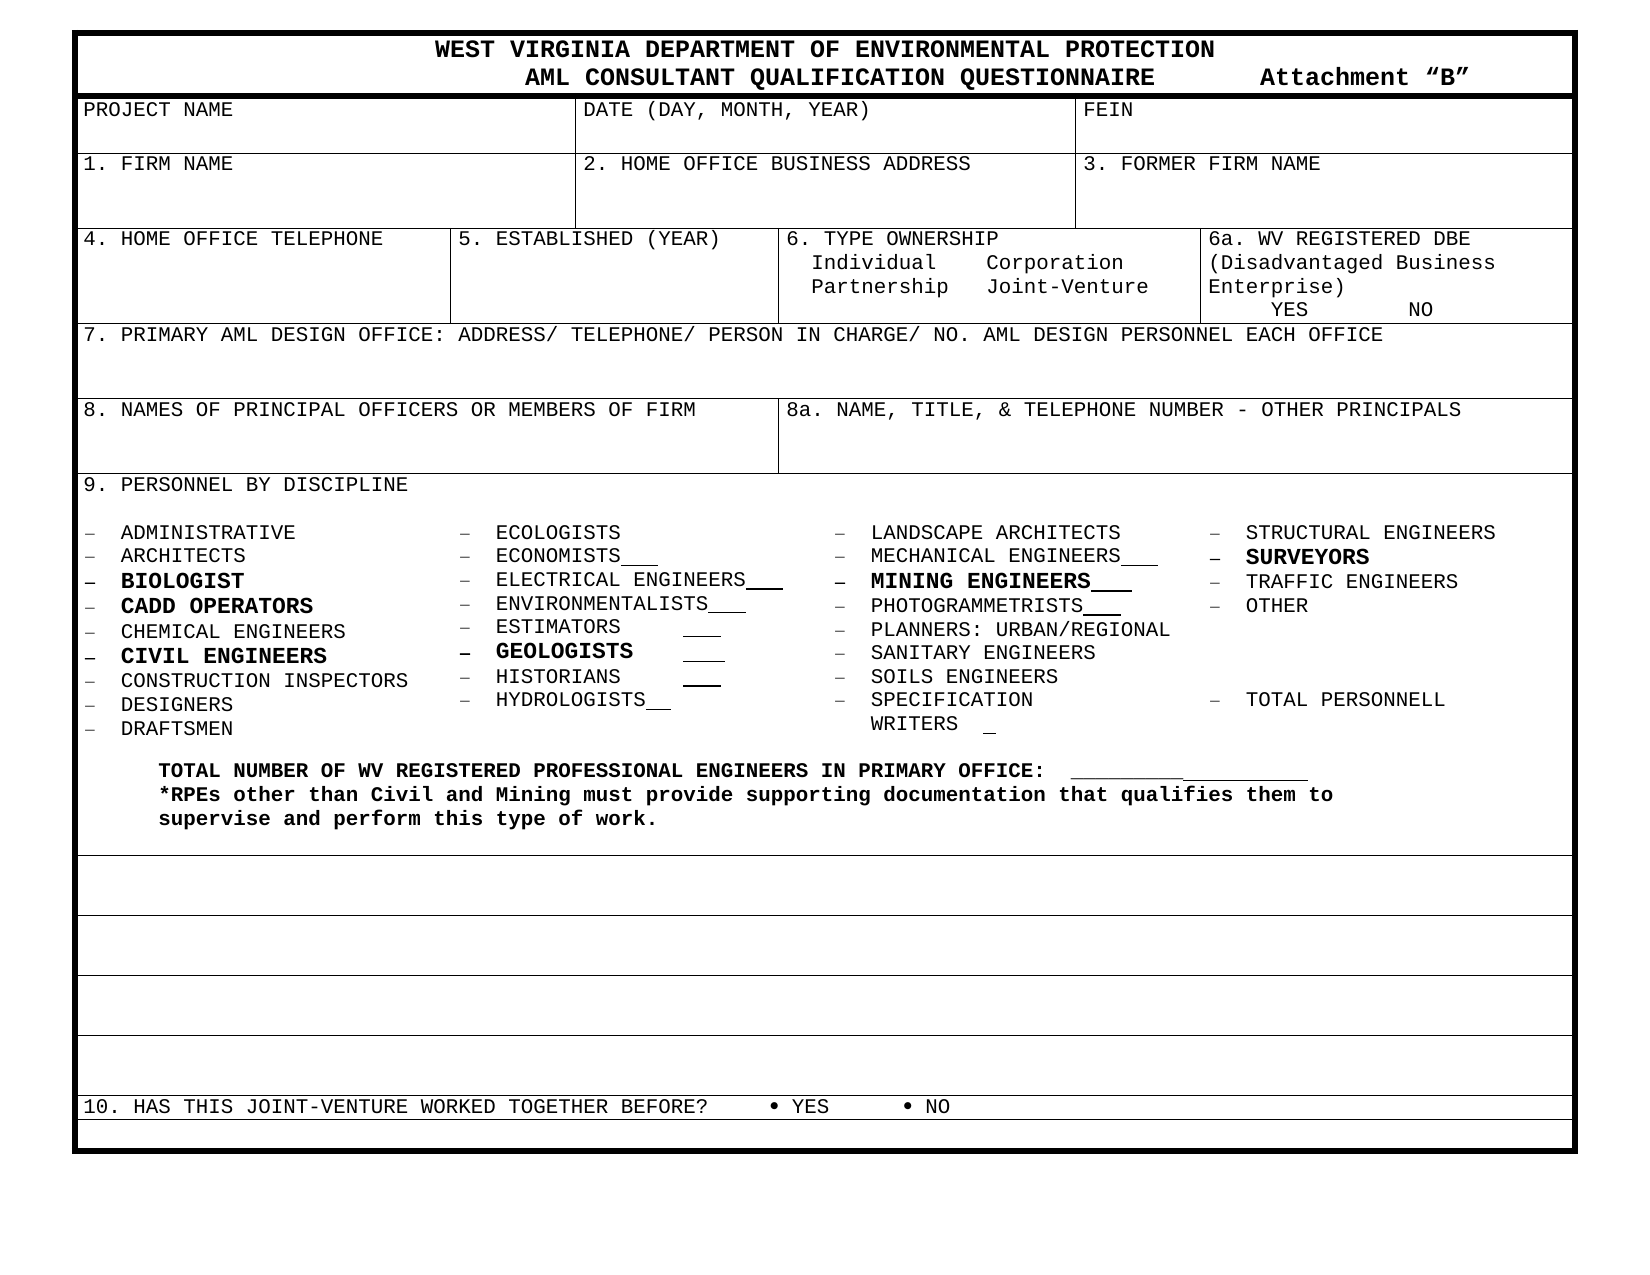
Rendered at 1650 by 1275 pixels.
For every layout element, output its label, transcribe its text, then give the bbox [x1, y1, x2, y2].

table_cell TOTAL NUMBER OF WV REGISTERED PROFESSIONAL ENGINEERS IN PRIMARY OFFICE: _________ *RPEs other than Civil and Mining must provide supporting documentation that qualifies them to supervise and perform this type of work. [78, 761, 1572, 855]
table_cell 6a. WV REGISTERED DBE (Disadvantaged Business Enterprise) YES NO [1201, 229, 1572, 323]
table_cell 10. HAS THIS JOINT-VENTURE WORKED TOGETHER BEFORE? YES NO [78, 1096, 1572, 1119]
table_cell ECOLOGISTS ECONOMISTS ELECTRICAL ENGINEERS ENVIRONMENTALISTS ESTIMATORS GEOLOGISTS HISTORIANS HYDROLOGISTS [450, 498, 825, 761]
table_header WEST VIRGINIA DEPARTMENT OF ENVIRONMENTAL PROTECTION AML CONSULTANT QUALIFICATION QUESTIONNAIRE Attachment “B” [78, 36, 1572, 93]
table_cell LANDSCAPE ARCHITECTS MECHANICAL ENGINEERS MINING ENGINEERS PHOTOGRAMMETRISTS PLANNERS: URBAN/REGIONAL SANITARY ENGINEERS SOILS ENGINEERS SPECIFICATION WRITERS [825, 498, 1200, 761]
table_cell 3. FORMER FIRM NAME [1076, 154, 1572, 228]
table_cell [78, 976, 1572, 1035]
table_cell STRUCTURAL ENGINEERS SURVEYORS TRAFFIC ENGINEERS OTHER TOTAL PERSONNELL [1200, 498, 1572, 761]
table_cell ADMINISTRATIVE ARCHITECTS BIOLOGIST CADD OPERATORS CHEMICAL ENGINEERS CIVIL ENGINEERS CONSTRUCTION INSPECTORS DESIGNERS DRAFTSMEN [78, 498, 450, 761]
table_cell [78, 916, 1572, 975]
table_cell FEIN [1076, 99, 1572, 153]
table_cell 8. NAMES OF PRINCIPAL OFFICERS OR MEMBERS OF FIRM [78, 399, 778, 473]
table_cell [78, 1036, 1572, 1095]
table_cell 5. ESTABLISHED (YEAR) [451, 229, 778, 323]
table_cell 8a. NAME, TITLE, & TELEPHONE NUMBER - OTHER PRINCIPALS [779, 399, 1572, 473]
table_cell 4. HOME OFFICE TELEPHONE [78, 229, 450, 323]
table_cell 2. HOME OFFICE BUSINESS ADDRESS [576, 154, 1075, 228]
table_cell PROJECT NAME [78, 99, 575, 153]
table_cell 6. TYPE OWNERSHIP Individual Corporation Partnership Joint-Venture [779, 229, 1200, 323]
table_cell 9. PERSONNEL BY DISCIPLINE [78, 474, 1572, 498]
table_cell 1. FIRM NAME [78, 154, 575, 228]
table_cell DATE (DAY, MONTH, YEAR) [576, 99, 1075, 153]
table_cell [78, 1120, 1572, 1148]
table_cell [78, 856, 1572, 915]
table_cell 7. PRIMARY AML DESIGN OFFICE: ADDRESS/ TELEPHONE/ PERSON IN CHARGE/ NO. AML DESIGN PERSONNEL EACH OFFICE [78, 324, 1572, 398]
